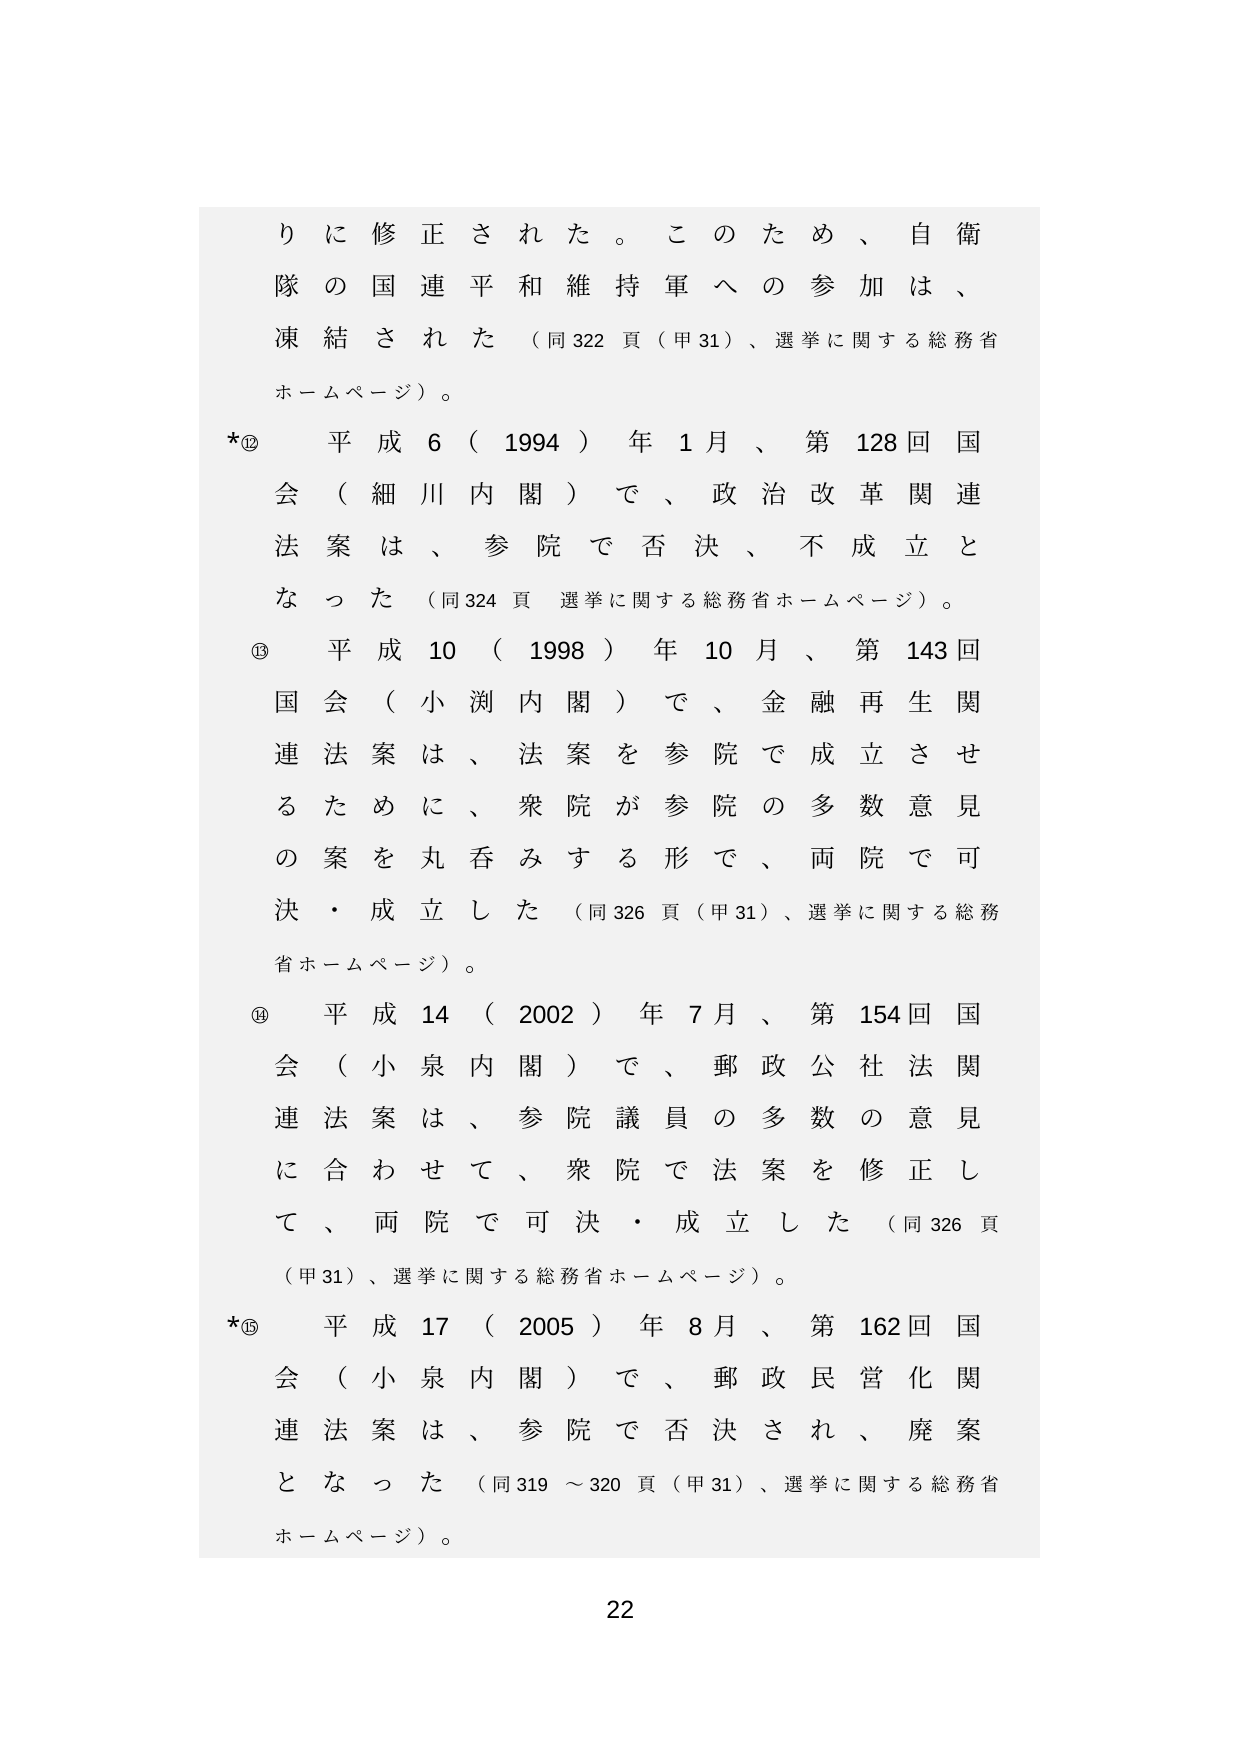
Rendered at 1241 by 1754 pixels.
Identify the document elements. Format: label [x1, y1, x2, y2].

table_header [199, 207, 1040, 1558]
